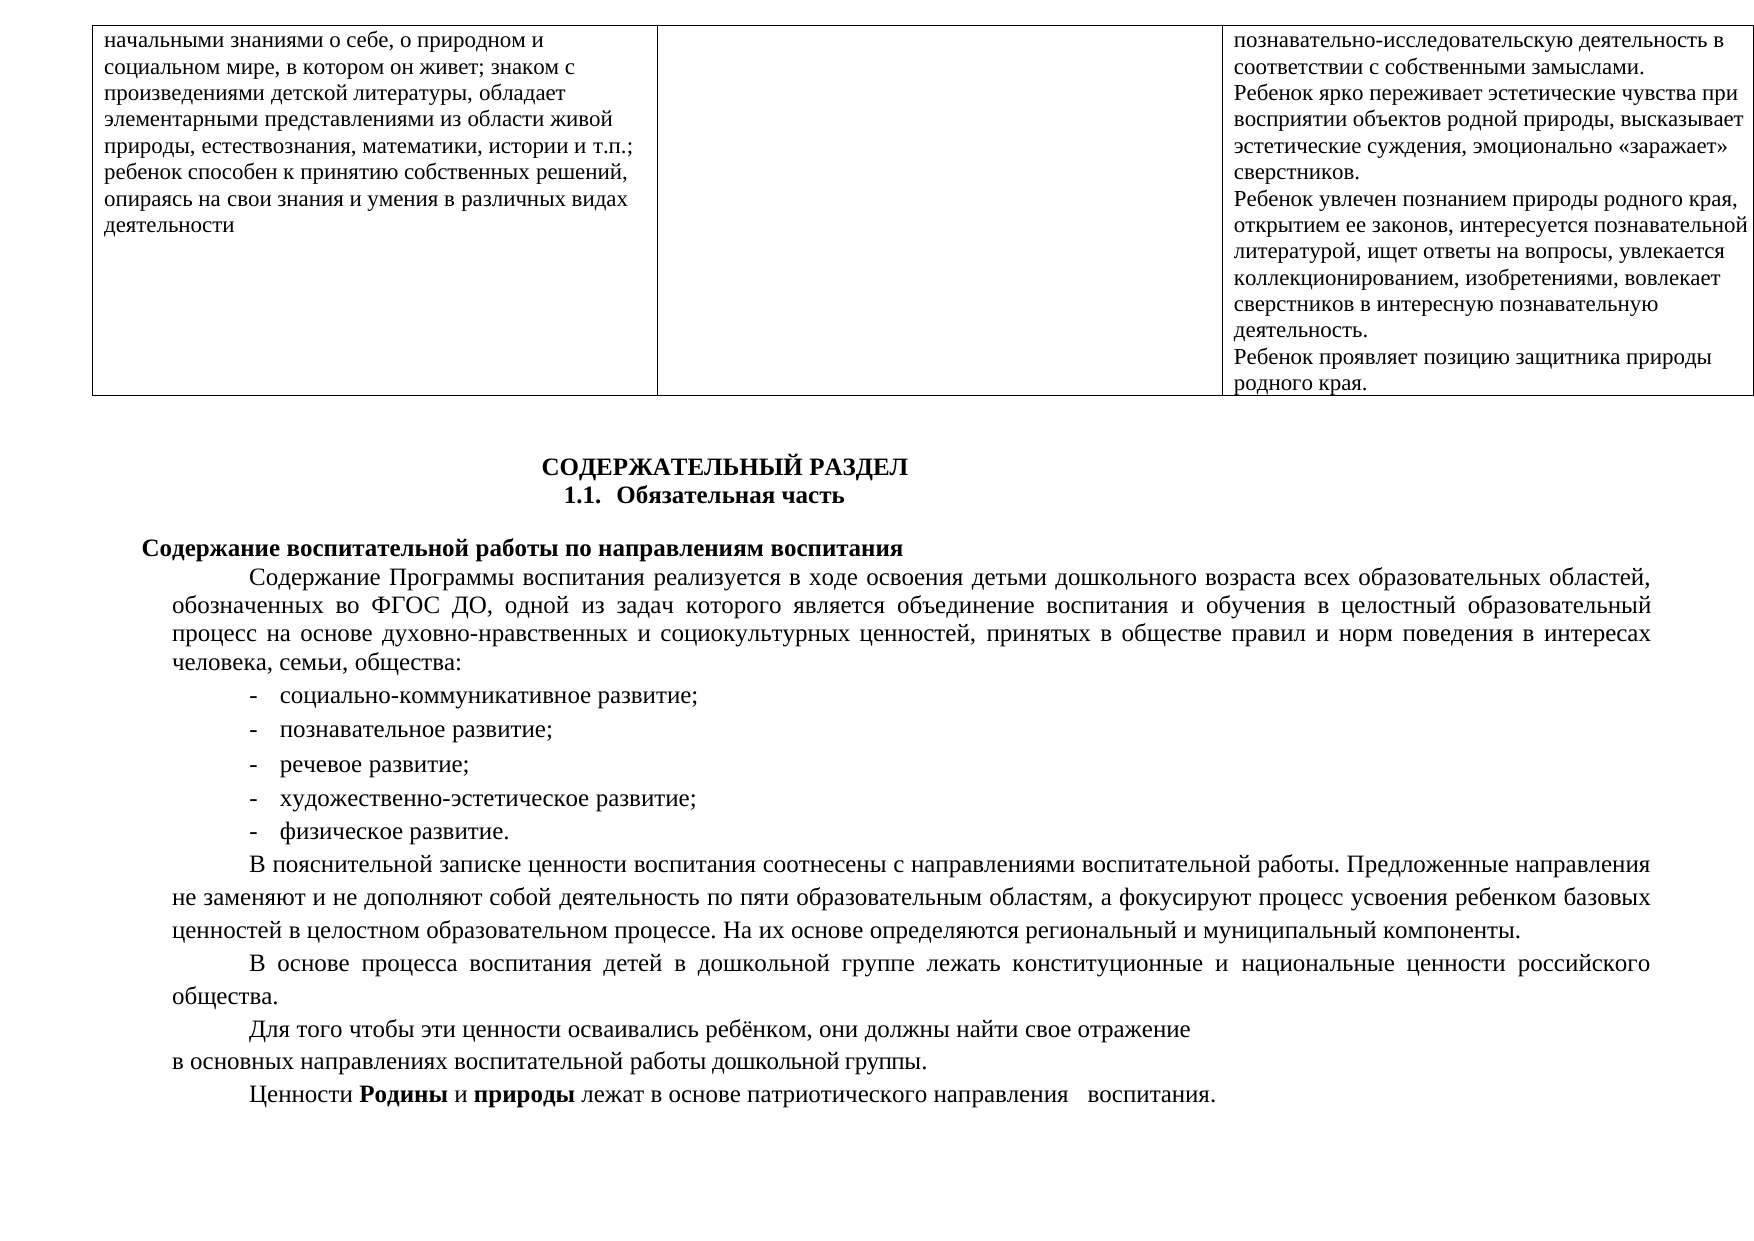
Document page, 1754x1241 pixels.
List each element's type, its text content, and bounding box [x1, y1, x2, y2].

list речевое развитие; [249, 749, 1725, 778]
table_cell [1223, 26, 1753, 395]
text Для того чтобы эти ценности осваивались ребёнком, они должны найти свое отражение [172, 1014, 1650, 1043]
list художественно-эстетическое развитие; [249, 783, 1725, 812]
list познавательное развитие; [249, 714, 1725, 743]
text Ценности Родины и природы лежат в основе патриотического направления воспитания. [172, 1079, 1573, 1108]
text В основе процесса воспитания детей в дошкольной группе лежать конституционные и национальные ценности российского общества. [172, 948, 1650, 1010]
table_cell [93, 26, 657, 395]
text 1.1. Обязательная часть [564, 480, 1725, 509]
text Содержание Программы воспитания реализуется в ходе освоения детьми дошкольного возраста всех образовательных областей, обозначенных во ФГОС ДО, одной из задач которого является объединение воспитания и обучения в целостный образовательный процесс на основе духовно-нравственных и социокультурных ценностей, принятых в обществе правил и норм поведения в интересах человека, семьи, общества: [172, 563, 1651, 675]
text в основных направлениях воспитательной работы дошкольной группы. [172, 1047, 1725, 1075]
text СОДЕРЖАТЕЛЬНЫЙ РАЗДЕЛ [104, 452, 1725, 480]
list Содержание воспитательной работы по направлениям воспитания [104, 534, 1725, 562]
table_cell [658, 26, 1222, 395]
text В пояснительной записке ценности воспитания соотнесены с направлениями воспитательной работы. Предложенные направления не заменяют и не дополняют собой деятельность по пяти образовательным областям, а фокусируют процесс усвоения ребенком базовых ценностей в целостном образовательном процессе. На их основе определяются региональный и муниципальный компоненты. [172, 849, 1651, 943]
list социально-коммуникативное развитие; [249, 680, 1725, 709]
list физическое развитие. [249, 816, 1725, 844]
